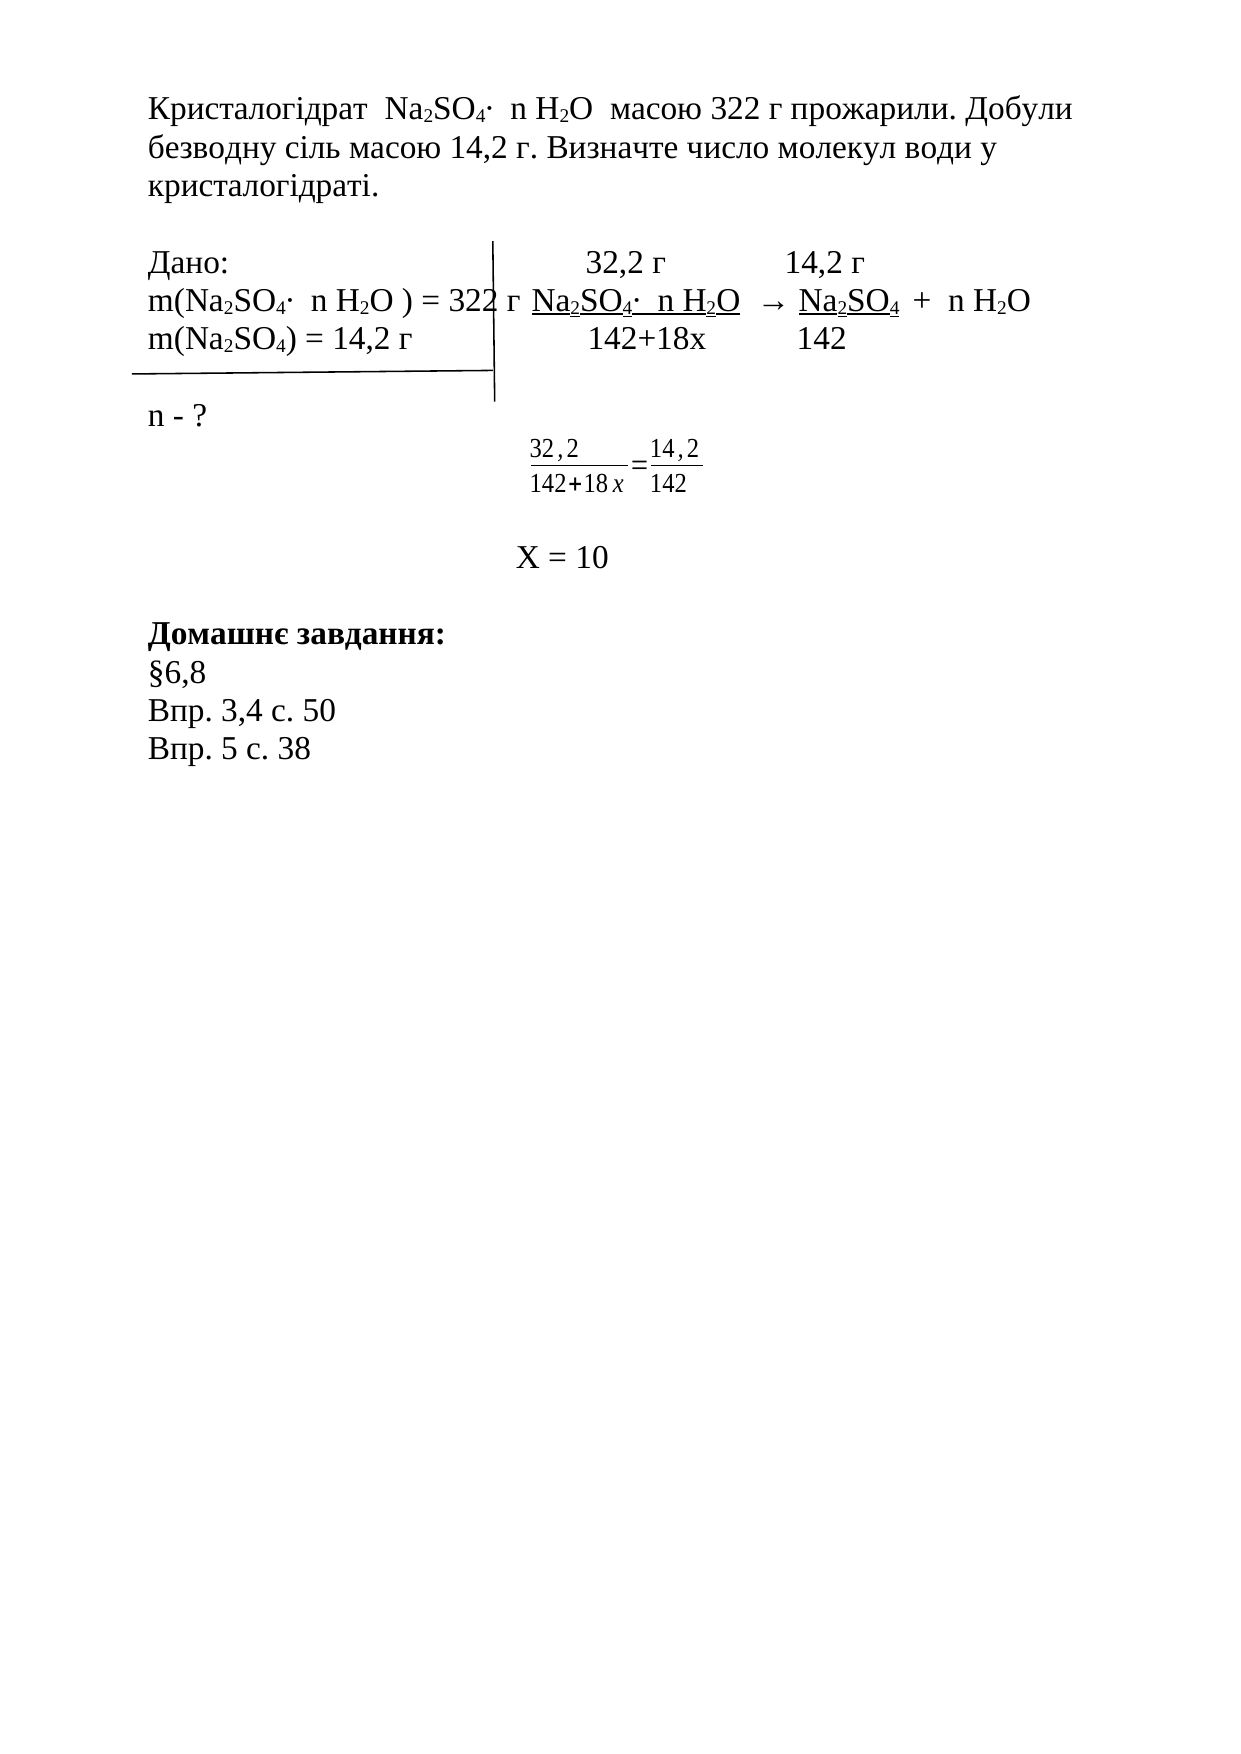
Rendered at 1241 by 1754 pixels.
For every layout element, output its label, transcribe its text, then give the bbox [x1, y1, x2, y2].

text Дано: 32,2 г 14,2 г [494, 242, 1152, 280]
text n - ? [148, 395, 1152, 433]
text m(Na2SO4) = 14,2 г 142+18х 142 [148, 318, 493, 357]
text Дано: 32,2 г 14,2 г [148, 242, 492, 280]
text Кристалогідрат Na2SO4∙ n Н2О масою 322 г прожарили. Добули безводну сіль масою 14,2 г. Визначте число молекул води у кристалогідраті. [148, 88, 1152, 203]
text Х = 10 [148, 537, 1152, 575]
text Впр. 3,4 с. 50 [148, 690, 1152, 729]
text Домашнє завдання: [148, 614, 1152, 652]
text m(Na2SO4∙ n Н2О ) = 322 г Na2SO4∙ n Н2О → Na2SO4 + n Н2О [148, 280, 492, 318]
text m(Na2SO4) = 14,2 г 142+18х 142 [495, 318, 1152, 357]
text Впр. 5 с. 38 [148, 729, 1152, 767]
text §6,8 [148, 652, 1152, 690]
text m(Na2SO4∙ n Н2О ) = 322 г Na2SO4∙ n Н2О → Na2SO4 + n Н2О [495, 280, 1152, 318]
